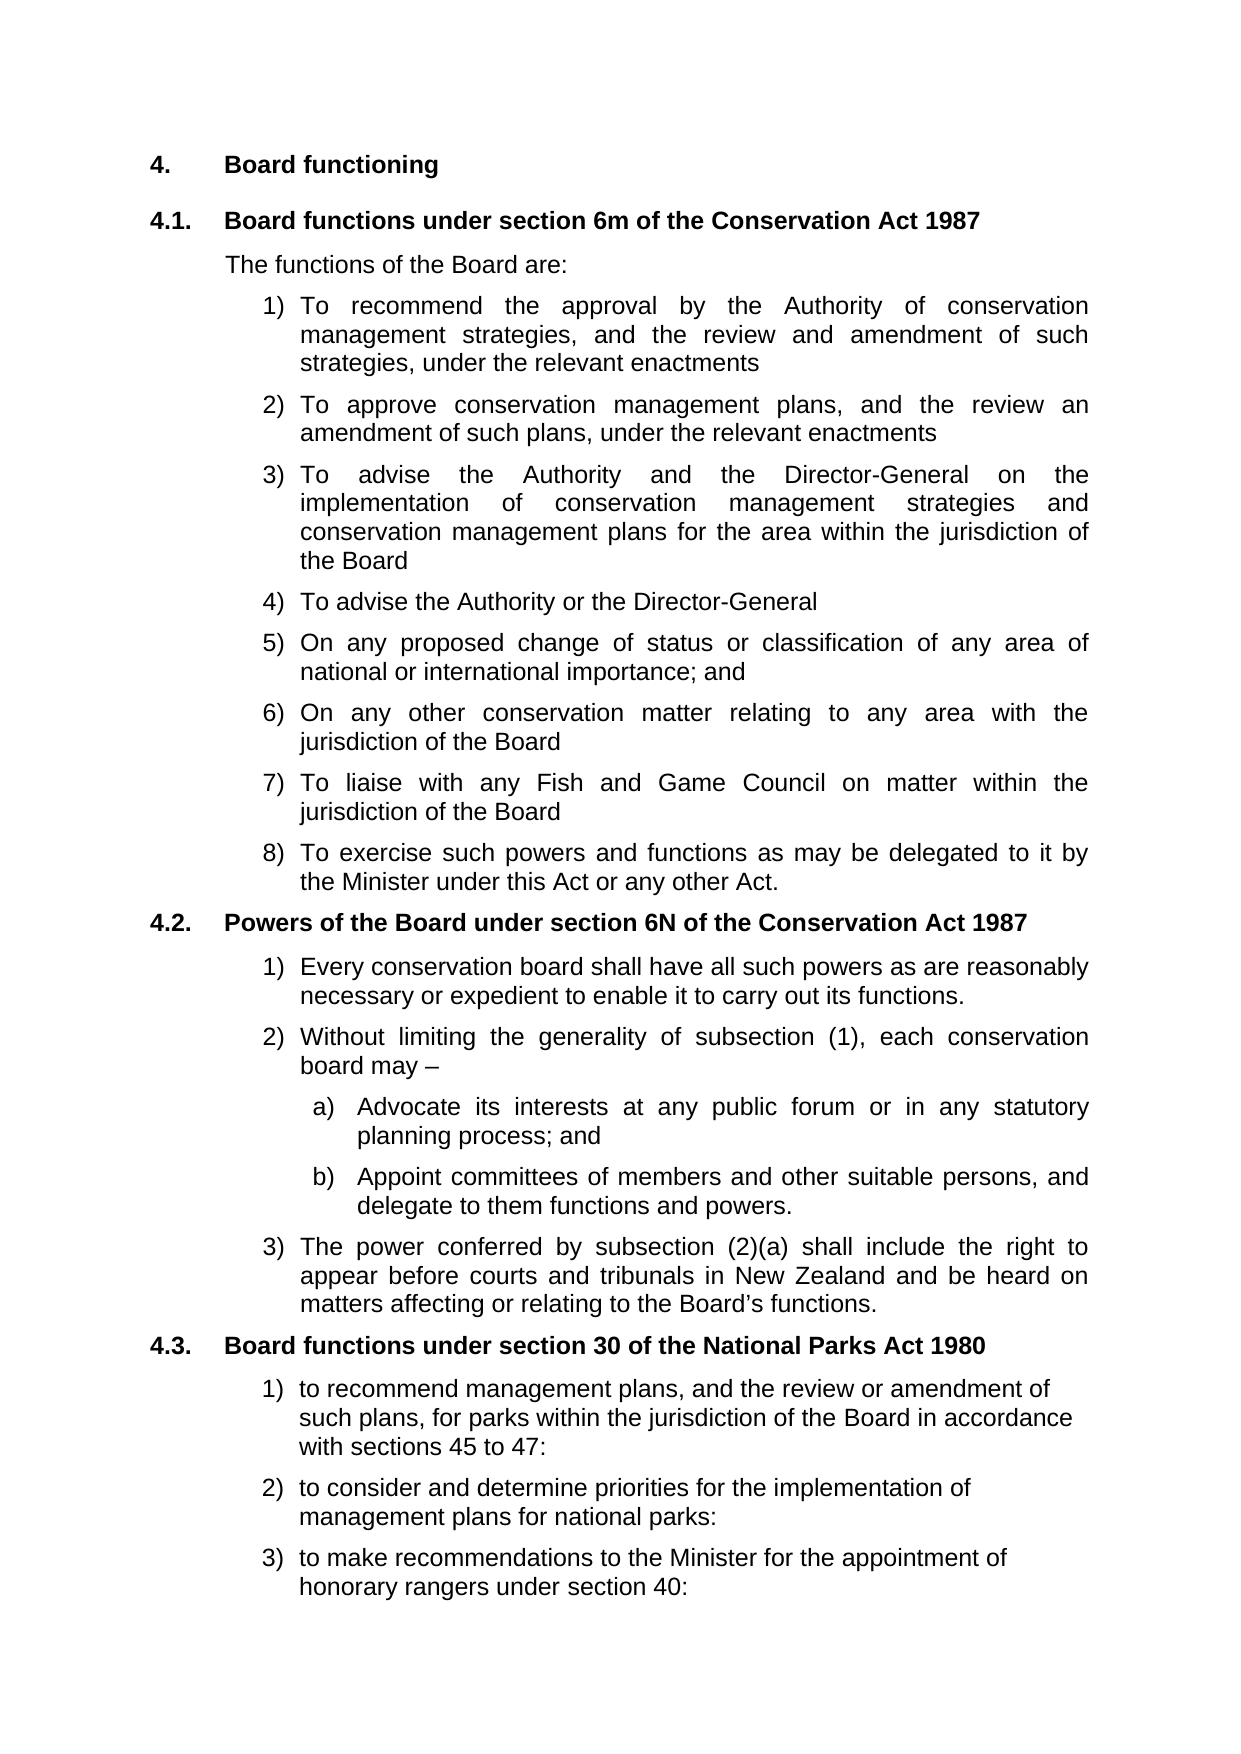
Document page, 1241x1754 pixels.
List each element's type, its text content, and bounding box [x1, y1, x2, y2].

list On any proposed change of status or classification of any area of national or international importance; and [262, 628, 1090, 686]
list to recommend management plans, and the review or amendment of such plans, for parks within the jurisdiction of the Board in accordance with sections 45 to 47: [262, 1374, 1090, 1460]
list To approve conservation management plans, and the review an amendment of such plans, under the relevant enactments [262, 389, 1090, 447]
list To advise the Authority or the Director-General [262, 587, 1090, 616]
list Without limiting the generality of subsection (1), each conservation board may – [262, 1022, 1090, 1079]
text The functions of the Board are: [225, 249, 1090, 278]
list Every conservation board shall have all such powers as are reasonably necessary or expedient to enable it to carry out its functions. [262, 952, 1090, 1009]
list The power conferred by subsection (2)(a) shall include the right to appear before courts and tribunals in New Zealand and be heard on matters affecting or relating to the Board’s functions. [262, 1232, 1090, 1318]
subtitle Board functioning [150, 150, 1090, 179]
list To exercise such powers and functions as may be delegated to it by the Minister under this Act or any other Act. [262, 838, 1090, 896]
list To recommend the approval by the Authority of conservation management strategies, and the review and amendment of such strategies, under the relevant enactments [262, 291, 1090, 377]
subtitle Board functions under section 6m of the Conservation Act 1987 [150, 206, 1090, 235]
list Advocate its interests at any public forum or in any statutory planning process; and [312, 1092, 1090, 1149]
list to make recommendations to the Minister for the appointment of honorary rangers under section 40: [262, 1543, 1090, 1600]
list To liaise with any Fish and Game Council on matter within the jurisdiction of the Board [262, 768, 1090, 826]
subtitle Powers of the Board under section 6N of the Conservation Act 1987 [150, 908, 1090, 937]
subtitle Board functions under section 30 of the National Parks Act 1980 [150, 1331, 1090, 1359]
list To advise the Authority and the Director-General on the implementation of conservation management strategies and conservation management plans for the area within the jurisdiction of the Board [262, 459, 1090, 574]
list On any other conservation matter relating to any area with the jurisdiction of the Board [262, 698, 1090, 756]
list Appoint committees of members and other suitable persons, and delegate to them functions and powers. [312, 1162, 1090, 1219]
list to consider and determine priorities for the implementation of management plans for national parks: [262, 1473, 1090, 1530]
